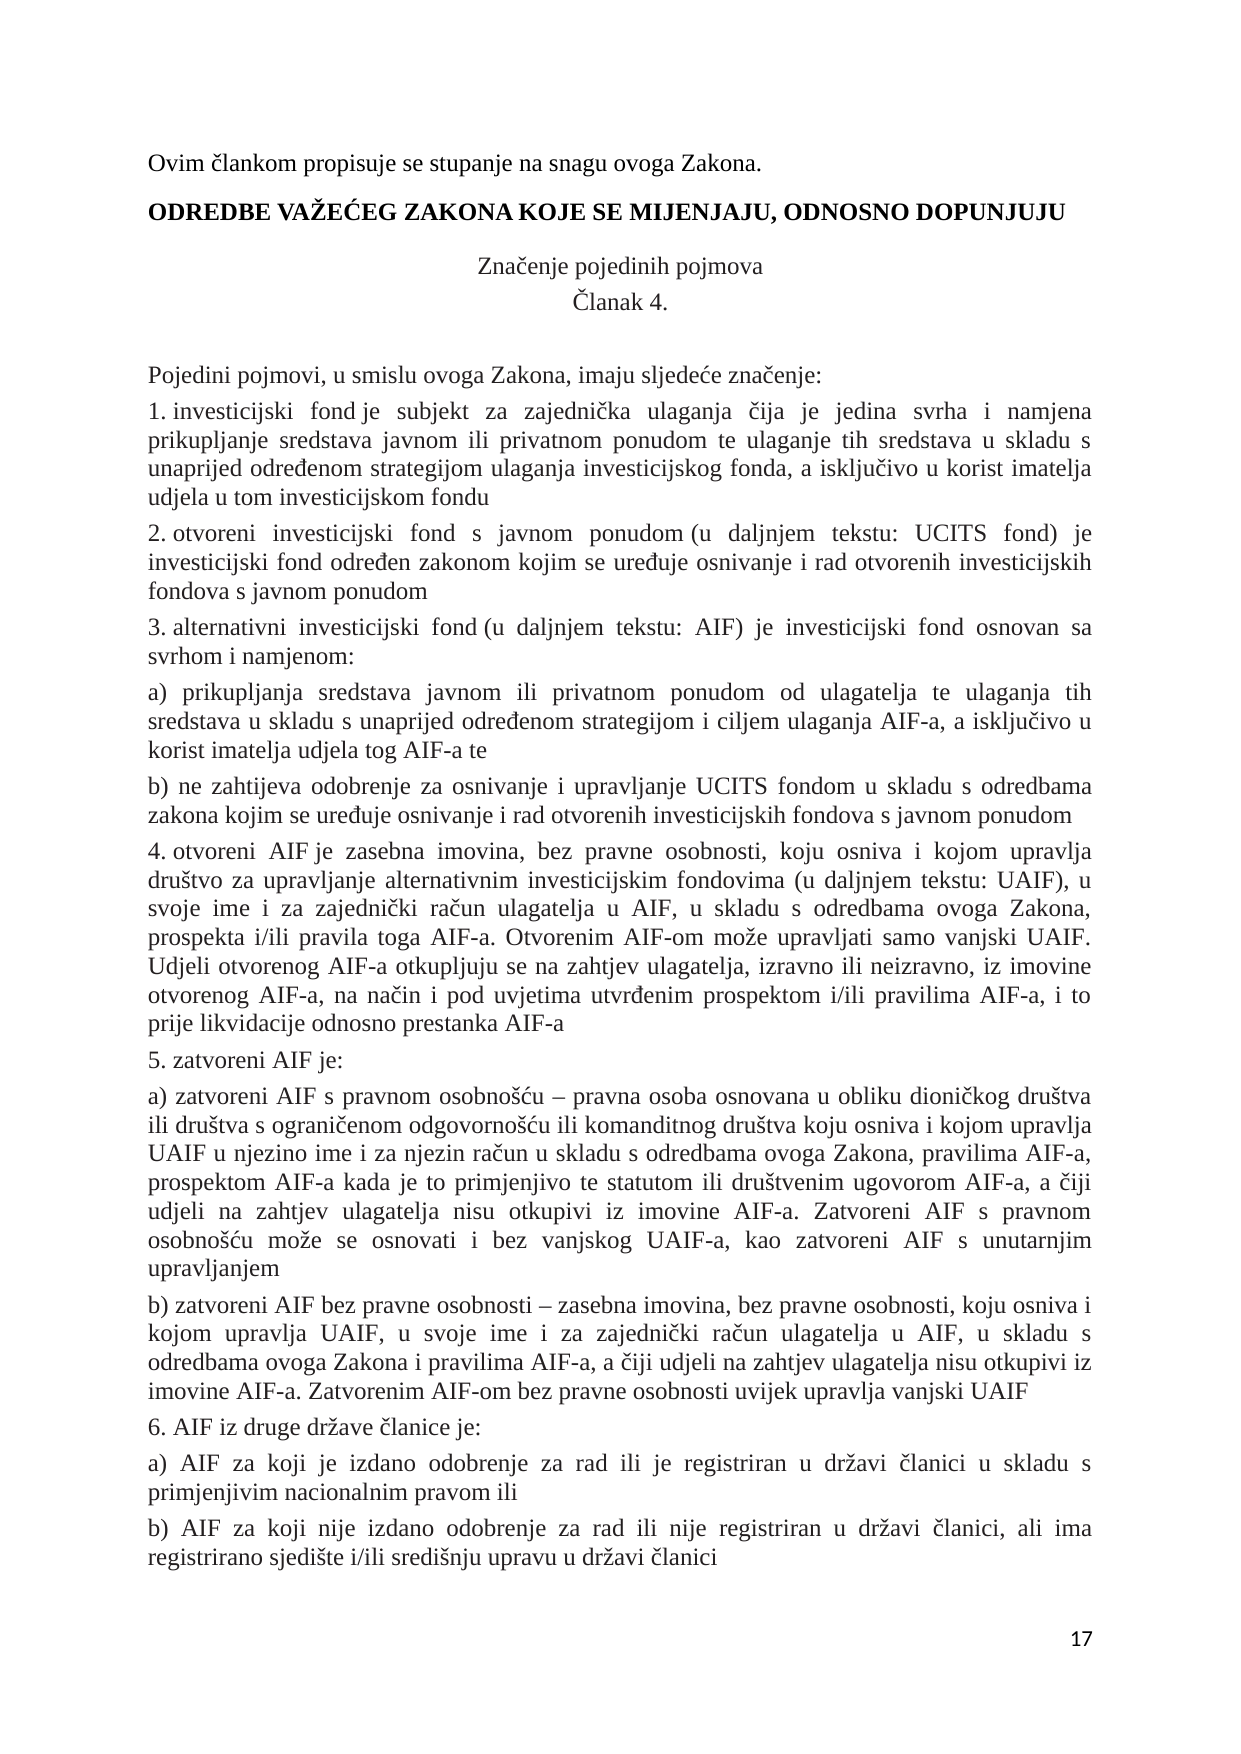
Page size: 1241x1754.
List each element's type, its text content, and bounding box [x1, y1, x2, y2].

text a) zatvoreni AIF s pravnom osobnošću – pravna osoba osnovana u obliku dioničkog društva ili društva s ograničenom odgovornošću ili komanditnog društva koju osniva i kojom upravlja UAIF u njezino ime i za njezin račun u skladu s odredbama ovoga Zakona, pravilima AIF-a, prospektom AIF-a kada je to primjenjivo te statutom ili društvenim ugovorom AIF-a, a čiji udjeli na zahtjev ulagatelja nisu otkupivi iz imovine AIF-a. Zatvoreni AIF s pravnom osobnošću može se osnovati i bez vanjskog UAIF-a, kao zatvoreni AIF s unutarnjim upravljanjem [148, 1081, 1093, 1282]
text 6. AIF iz druge države članice je: [148, 1412, 1093, 1441]
text Članak 4. [148, 287, 1093, 316]
text ODREDBE VAŽEĆEG ZAKONA KOJE SE MIJENJAJU, ODNOSNO DOPUNJUJU [148, 197, 1093, 226]
text 2. otvoreni investicijski fond s javnom ponudom (u daljnjem tekstu: UCITS fond) je investicijski fond određen zakonom kojim se uređuje osnivanje i rad otvorenih investicijskih fondova s javnom ponudom [148, 518, 1093, 605]
text Značenje pojedinih pojmova [148, 251, 1093, 280]
text a) prikupljanja sredstava javnom ili privatnom ponudom od ulagatelja te ulaganja tih sredstava u skladu s unaprijed određenom strategijom i ciljem ulaganja AIF-a, a isključivo u korist imatelja udjela tog AIF-a te [148, 677, 1093, 763]
text b) ne zahtijeva odobrenje za osnivanje i upravljanje UCITS fondom u skladu s odredbama zakona kojim se uređuje osnivanje i rad otvorenih investicijskih fondova s javnom ponudom [148, 771, 1093, 828]
text b) AIF za koji nije izdano odobrenje za rad ili nije registriran u državi članici, ali ima registrirano sjedište i/ili središnju upravu u državi članici [148, 1513, 1093, 1571]
text Ovim člankom propisuje se stupanje na snagu ovoga Zakona. [148, 148, 1093, 176]
text 4. otvoreni AIF je zasebna imovina, bez pravne osobnosti, koju osniva i kojom upravlja društvo za upravljanje alternativnim investicijskim fondovima (u daljnjem tekstu: UAIF), u svoje ime i za zajednički račun ulagatelja u AIF, u skladu s odredbama ovoga Zakona, prospekta i/ili pravila toga AIF-a. Otvorenim AIF-om može upravljati samo vanjski UAIF. Udjeli otvorenog AIF-a otkupljuju se na zahtjev ulagatelja, izravno ili neizravno, iz imovine otvorenog AIF-a, na način i pod uvjetima utvrđenim prospektom i/ili pravilima AIF-a, i to prije likvidacije odnosno prestanka AIF-a [148, 836, 1093, 1037]
text a) AIF za koji je izdano odobrenje za rad ili je registriran u državi članici u skladu s primjenjivim nacionalnim pravom ili [148, 1448, 1093, 1506]
text Pojedini pojmovi, u smislu ovoga Zakona, imaju sljedeće značenje: [148, 360, 1093, 388]
text b) zatvoreni AIF bez pravne osobnosti – zasebna imovina, bez pravne osobnosti, koju osniva i kojom upravlja UAIF, u svoje ime i za zajednički račun ulagatelja u AIF, u skladu s odredbama ovoga Zakona i pravilima AIF-a, a čiji udjeli na zahtjev ulagatelja nisu otkupivi iz imovine AIF-a. Zatvorenim AIF-om bez pravne osobnosti uvijek upravlja vanjski UAIF [148, 1290, 1093, 1405]
text 5. zatvoreni AIF je: [148, 1045, 1093, 1073]
text 1. investicijski fond je subjekt za zajednička ulaganja čija je jedina svrha i namjena prikupljanje sredstava javnom ili privatnom ponudom te ulaganje tih sredstava u skladu s unaprijed određenom strategijom ulaganja investicijskog fonda, a isključivo u korist imatelja udjela u tom investicijskom fondu [148, 396, 1093, 511]
text 3. alternativni investicijski fond (u daljnjem tekstu: AIF) je investicijski fond osnovan sa svrhom i namjenom: [148, 612, 1093, 670]
